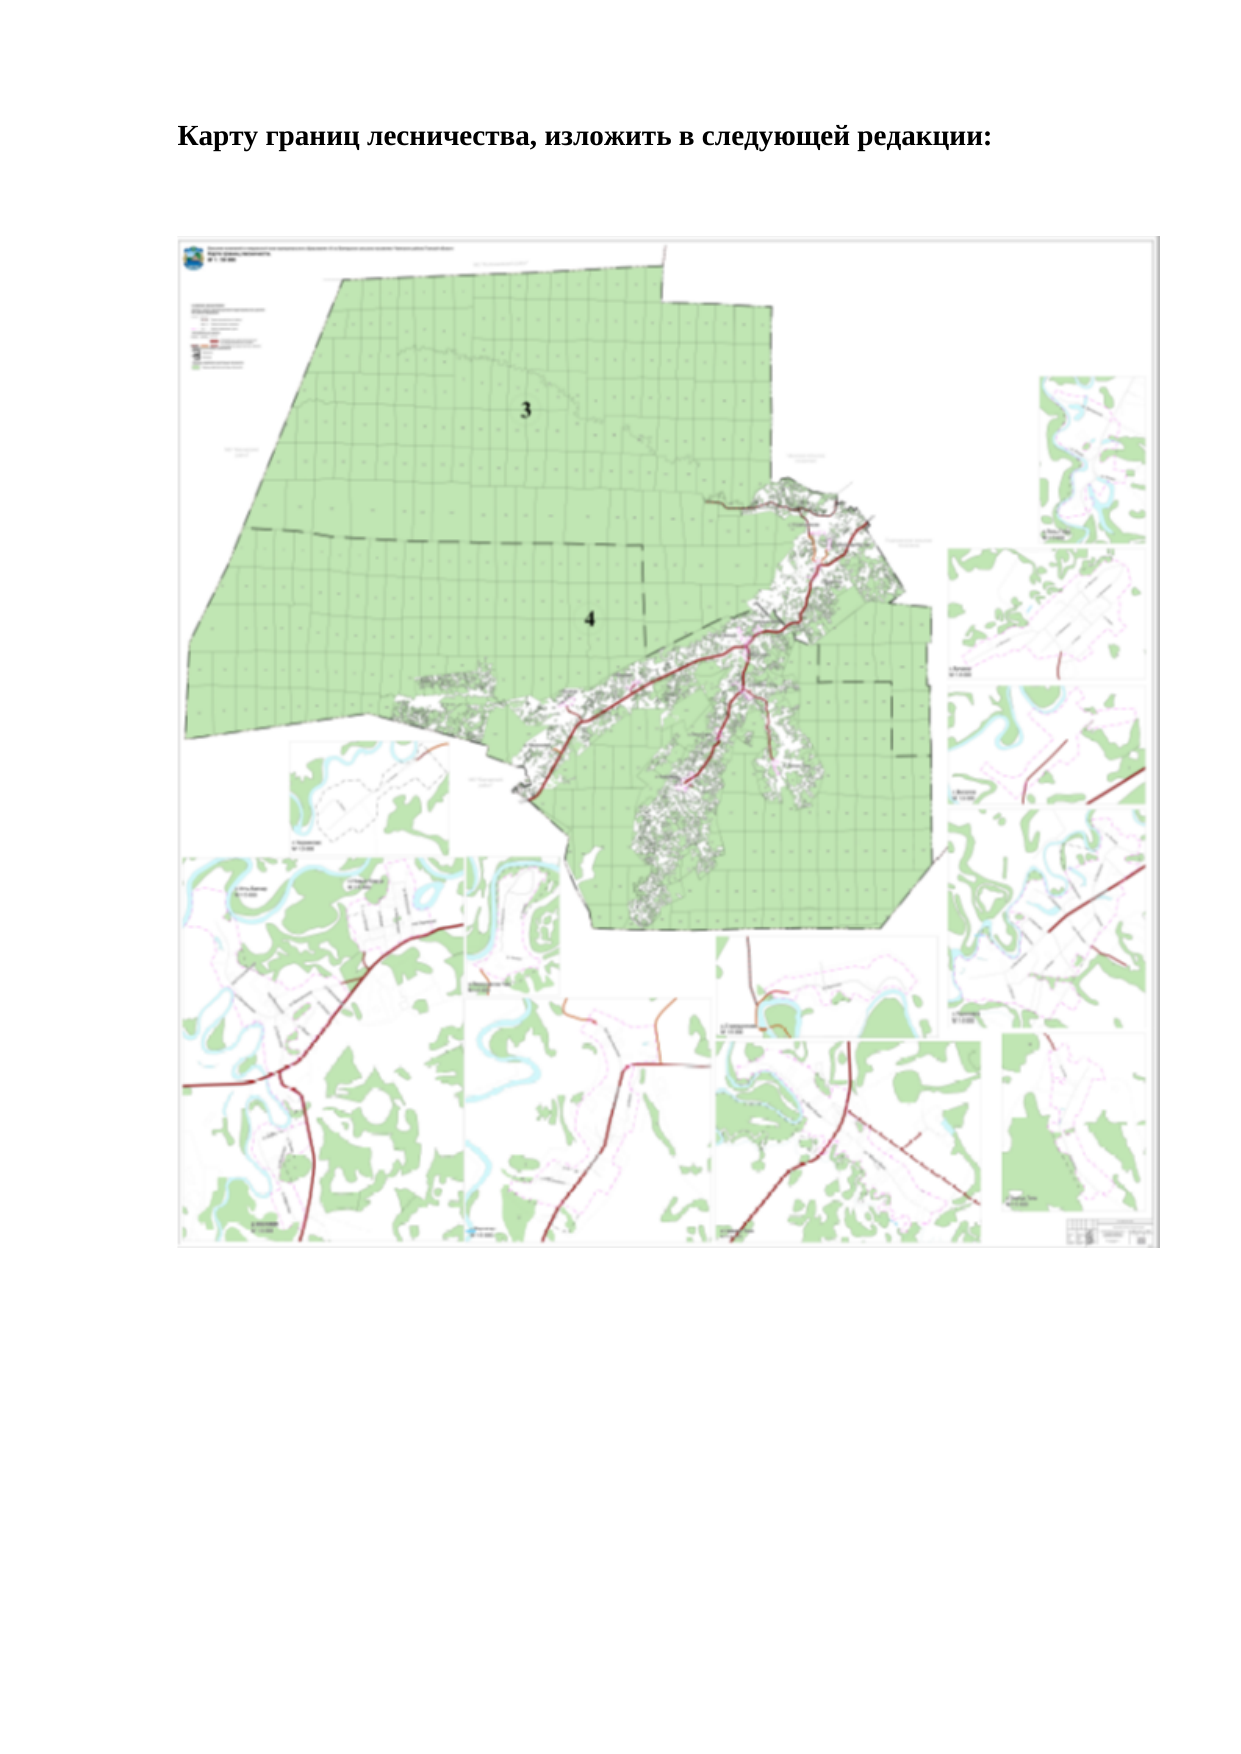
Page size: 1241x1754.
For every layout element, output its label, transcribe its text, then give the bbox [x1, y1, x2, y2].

picture [177, 236, 1160, 1248]
text Карту границ лесничества, изложить в следующей редакции: [177, 118, 1152, 152]
